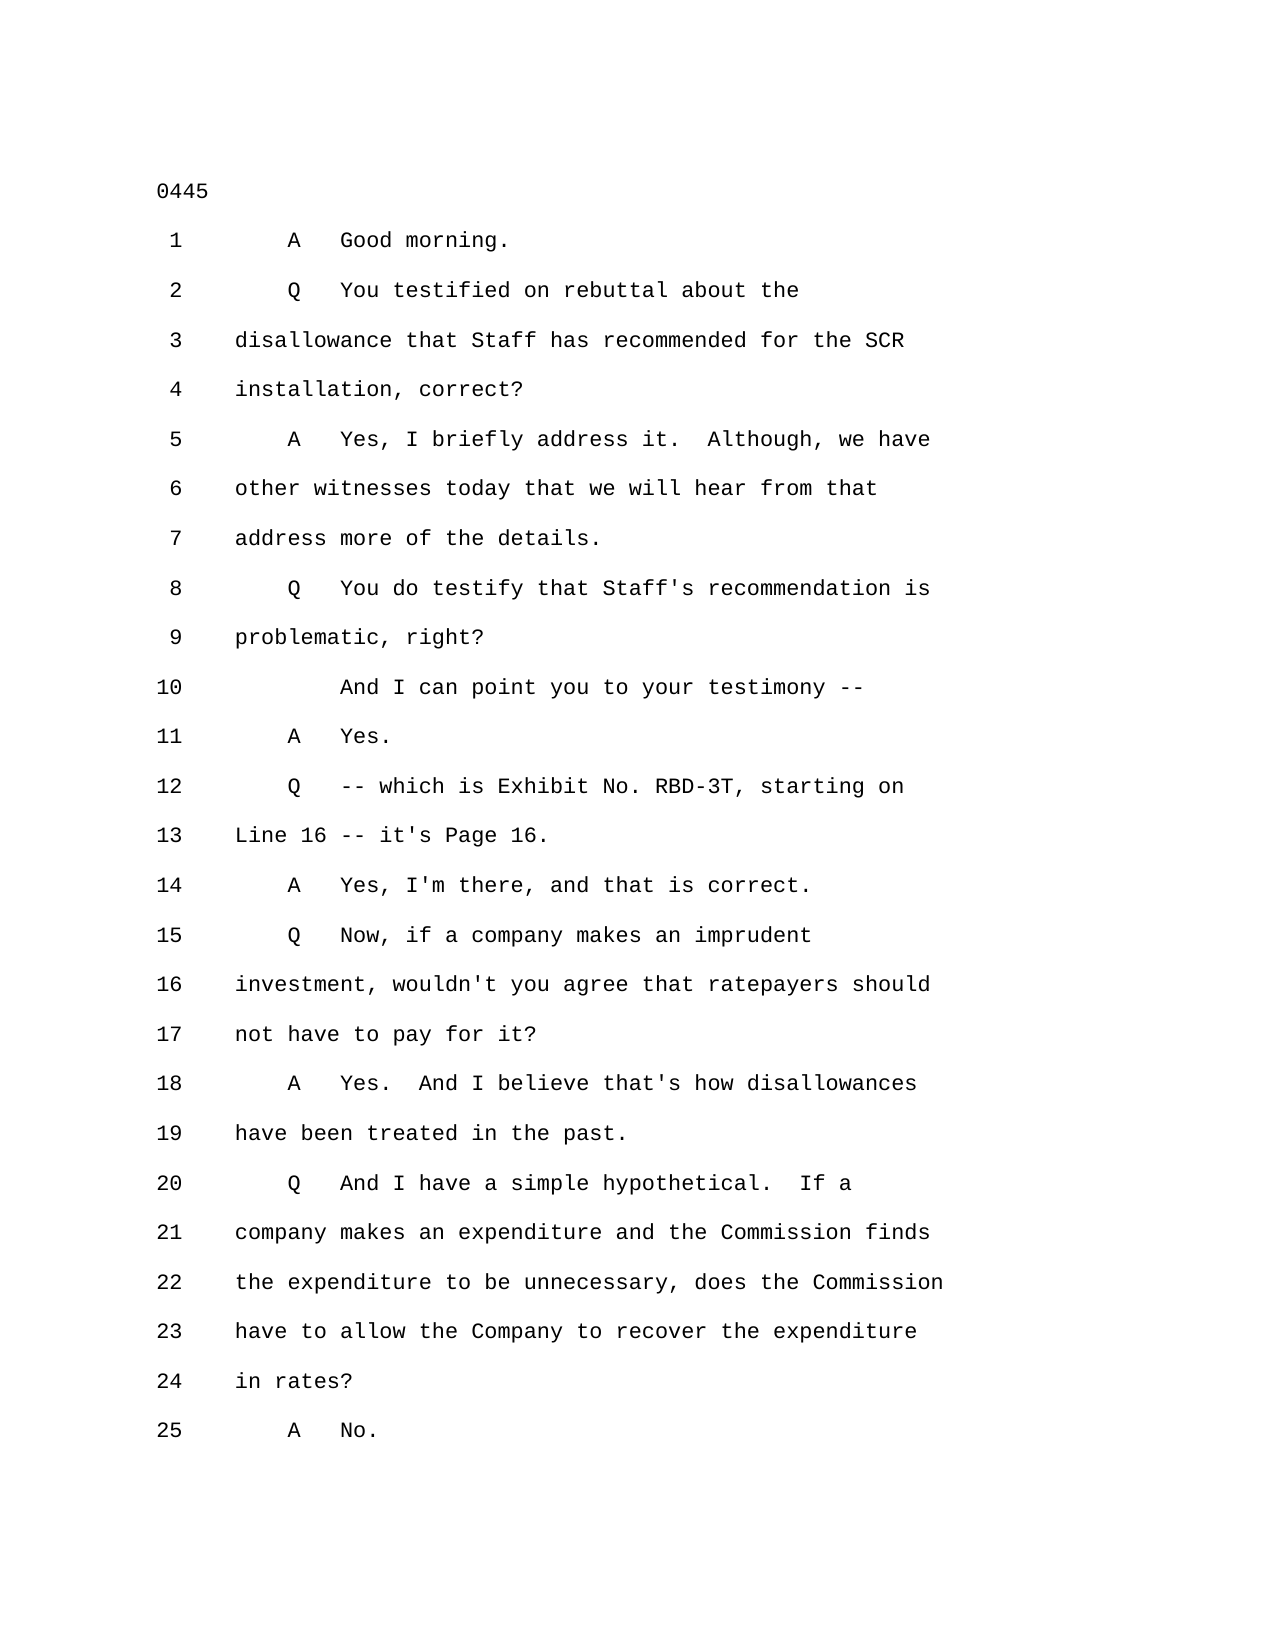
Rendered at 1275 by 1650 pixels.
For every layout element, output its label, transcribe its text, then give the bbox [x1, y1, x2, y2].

text 8 Q You do testify that Staff's recommendation is [156, 577, 1119, 601]
text 3 disallowance that Staff has recommended for the SCR [156, 329, 1119, 353]
text 6 other witnesses today that we will hear from that [156, 477, 1119, 502]
text 10 And I can point you to your testimony -- [156, 676, 1119, 701]
text 1 A Good morning. [156, 229, 1119, 254]
text 14 A Yes, I'm there, and that is correct. [156, 874, 1119, 899]
text 12 Q -- which is Exhibit No. RBD-3T, starting on [156, 775, 1119, 800]
text 20 Q And I have a simple hypothetical. If a [156, 1172, 1119, 1196]
text 23 have to allow the Company to recover the expenditure [156, 1320, 1119, 1345]
text 2 Q You testified on rebuttal about the [156, 279, 1119, 304]
text 19 have been treated in the past. [156, 1122, 1119, 1147]
text 25 A No. [156, 1419, 1119, 1444]
text 4 installation, correct? [156, 378, 1119, 403]
text 24 in rates? [156, 1370, 1119, 1395]
text 0445 [156, 180, 1119, 205]
text 16 investment, wouldn't you agree that ratepayers should [156, 973, 1119, 998]
text 22 the expenditure to be unnecessary, does the Commission [156, 1271, 1119, 1296]
text 11 A Yes. [156, 725, 1119, 750]
text 18 A Yes. And I believe that's how disallowances [156, 1072, 1119, 1097]
text 21 company makes an expenditure and the Commission finds [156, 1221, 1119, 1246]
text 7 address more of the details. [156, 527, 1119, 552]
text 9 problematic, right? [156, 626, 1119, 651]
text 5 A Yes, I briefly address it. Although, we have [156, 428, 1119, 453]
text 15 Q Now, if a company makes an imprudent [156, 924, 1119, 948]
text 13 Line 16 -- it's Page 16. [156, 824, 1119, 849]
text 17 not have to pay for it? [156, 1023, 1119, 1048]
